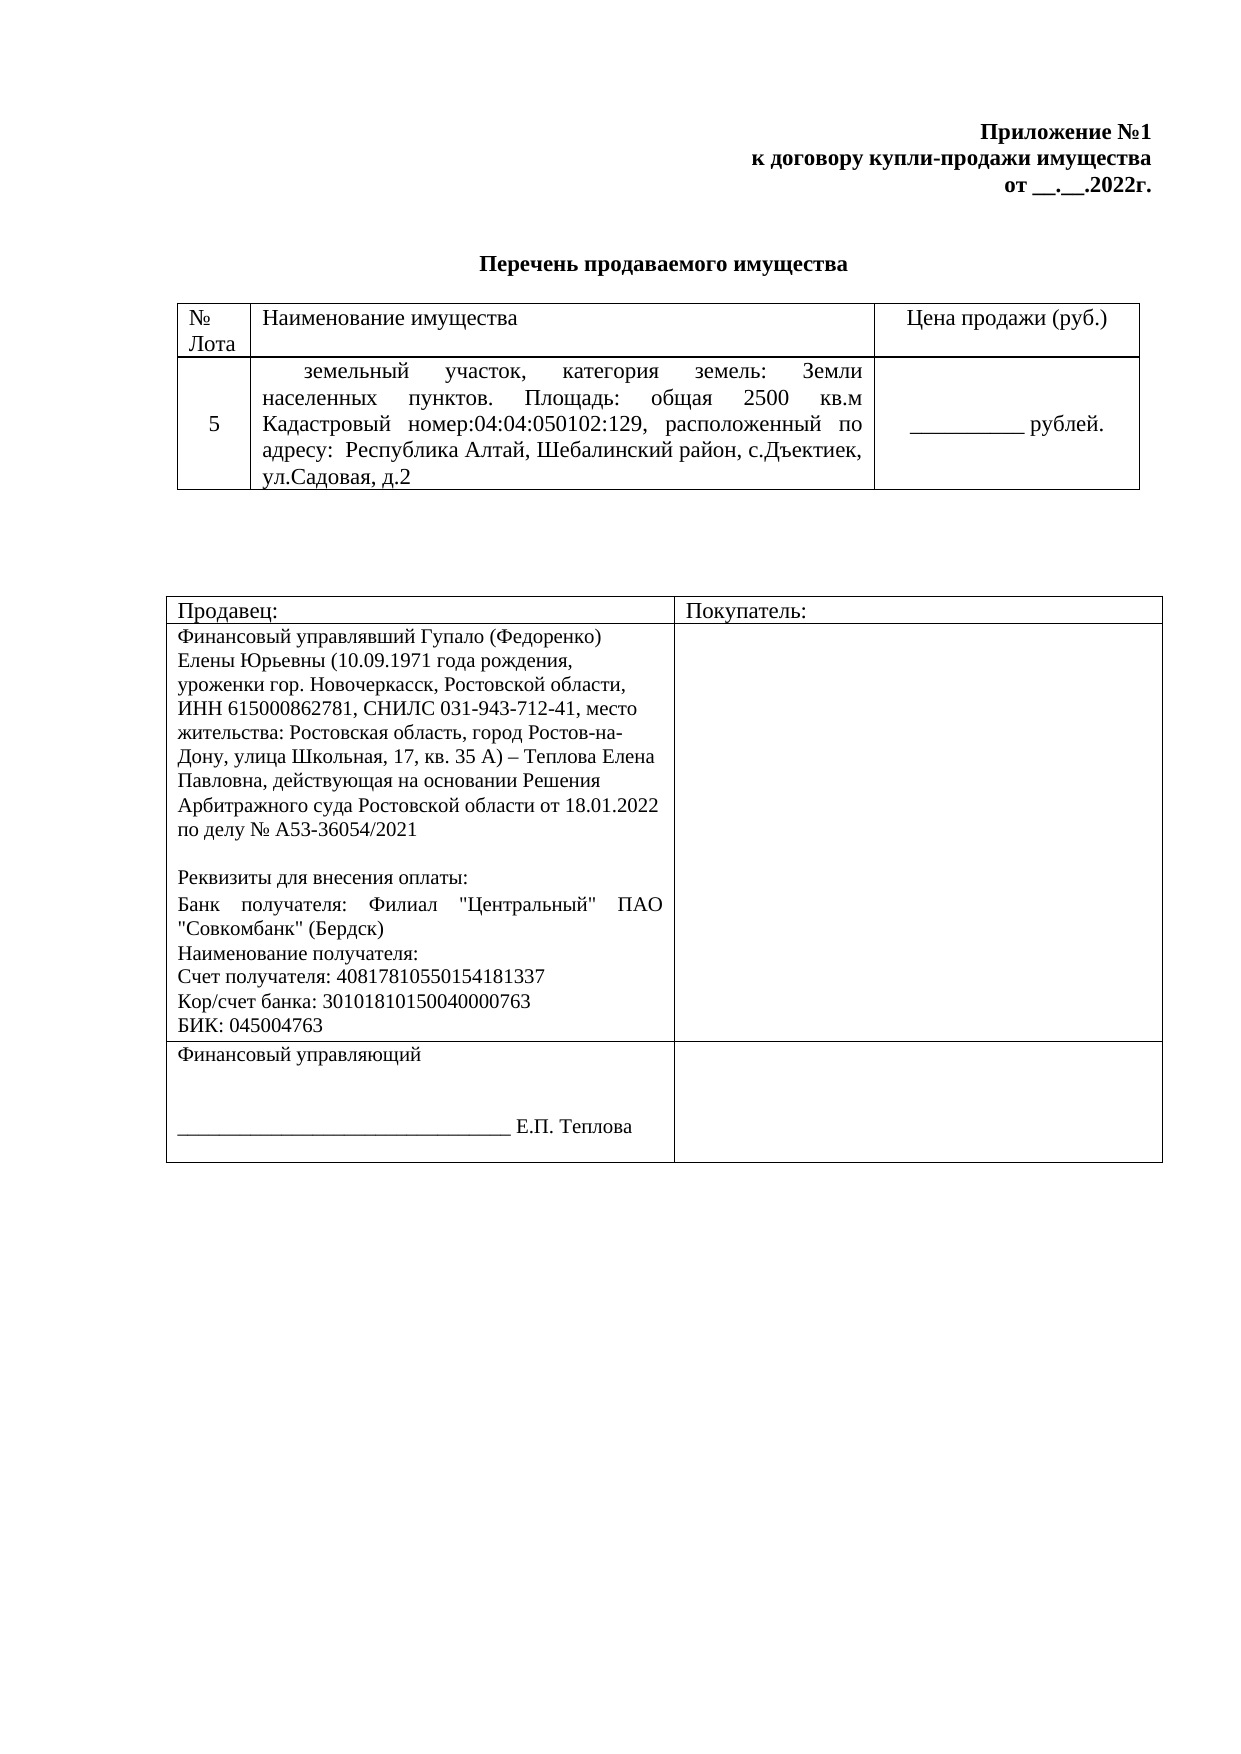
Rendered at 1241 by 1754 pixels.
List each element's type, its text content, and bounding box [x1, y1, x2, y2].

table_cell Финансовый управлявший Гупало (Федоренко) Елены Юрьевны (10.09.1971 года рождения, уроженки гор. Новочеркасск, Ростовской области, ИНН 615000862781, СНИЛС 031-943-712-41, место жительства: Ростовская область, город Ростов-на-Дону, улица Школьная, 17, кв. 35 А) – Теплова Елена Павловна, действующая на основании Решения Арбитражного суда Ростовской области от 18.01.2022 по делу № А53-36054/2021 Реквизиты для внесения оплаты: Банк получателя: Филиал "Центральный" ПАО "Совкомбанк" (Бердск) Наименование получателя: Счет получателя: 40817810550154181337 Кор/счет банка: 30101810150040000763 БИК: 045004763 [167, 624, 674, 1041]
table_header № Лота [178, 304, 250, 356]
subtitle Перечень продаваемого имущества [176, 250, 1152, 276]
table_header Цена продажи (руб.) [875, 304, 1139, 356]
table_cell Финансовый управляющий ________________________________ Е.П. Теплова [167, 1042, 674, 1162]
table_header Продавец: [167, 597, 674, 623]
subtitle Приложение №1 [176, 118, 1152, 144]
table_cell [675, 1042, 1162, 1162]
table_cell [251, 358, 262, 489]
subtitle к договору купли-продажи имущества [176, 144, 1152, 171]
table_cell __________ рублей. [875, 358, 1139, 489]
table_header Наименование имущества [251, 304, 874, 356]
table_cell [675, 624, 1162, 1041]
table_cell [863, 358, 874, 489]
table_header Покупатель: [675, 597, 1162, 623]
subtitle от __.__.2022г. [176, 171, 1152, 197]
table_cell 5 [178, 358, 250, 489]
